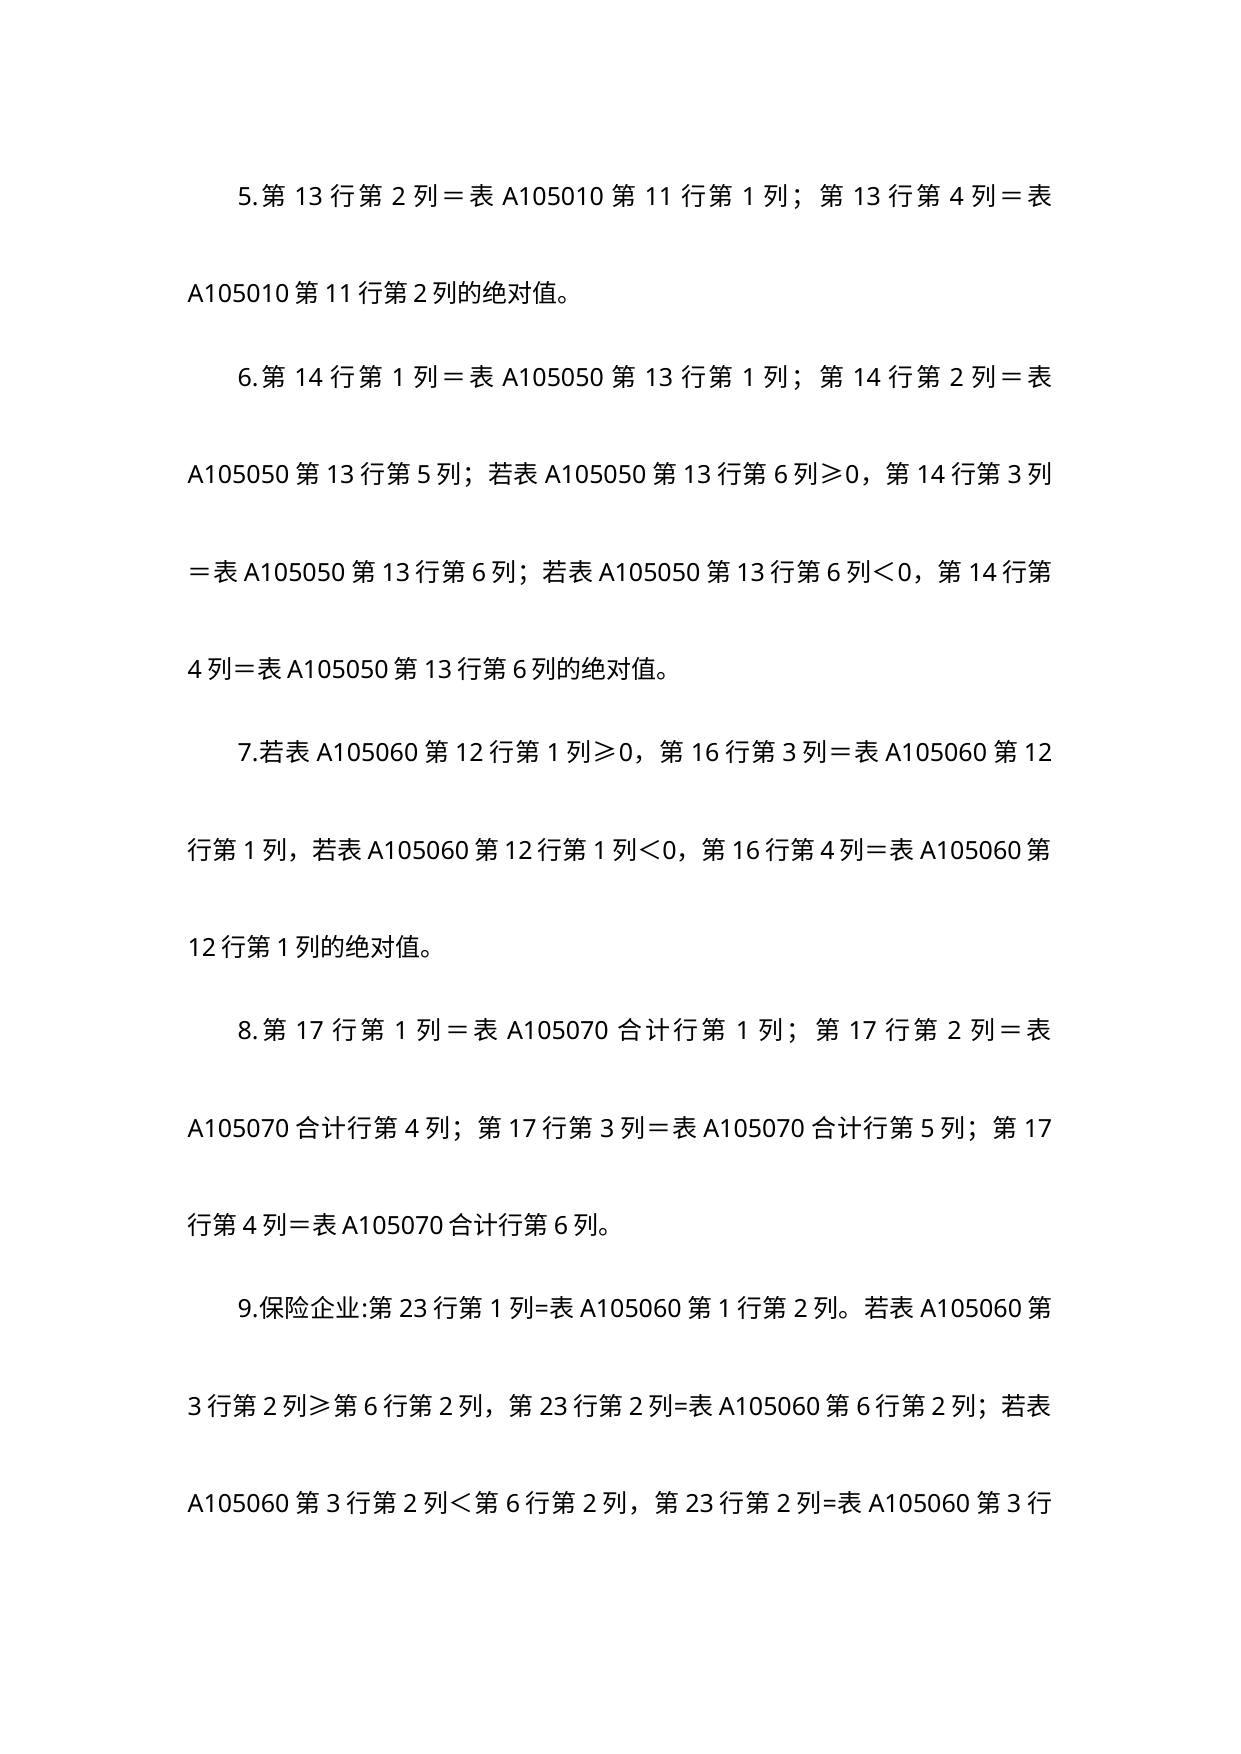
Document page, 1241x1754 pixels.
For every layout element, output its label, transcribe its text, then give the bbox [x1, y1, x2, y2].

text 7.若表A105060第12行第1列≥0，第16行第3列＝表A105060第12行第1列，若表A105060第12行第1列＜0，第16行第4列＝表A105060第12行第1列的绝对值。 [187, 718, 1053, 978]
text 5.第13行第2列＝表A105010第11行第1列；第13行第4列＝表A105010第11行第2列的绝对值。 [187, 162, 1053, 324]
text 8.第17行第1列＝表A105070合计行第1列；第17行第2列＝表A105070合计行第4列；第17行第3列＝表A105070合计行第5列；第17行第4列＝表A105070合计行第6列。 [187, 996, 1053, 1256]
text 6.第14行第1列＝表A105050第13行第1列；第14行第2列＝表A105050第13行第5列；若表A105050第13行第6列≥0，第14行第3列＝表A105050第13行第6列；若表A105050第13行第6列＜0，第14行第4列＝表A105050第13行第6列的绝对值。 [187, 343, 1053, 700]
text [187, 1274, 1053, 1534]
